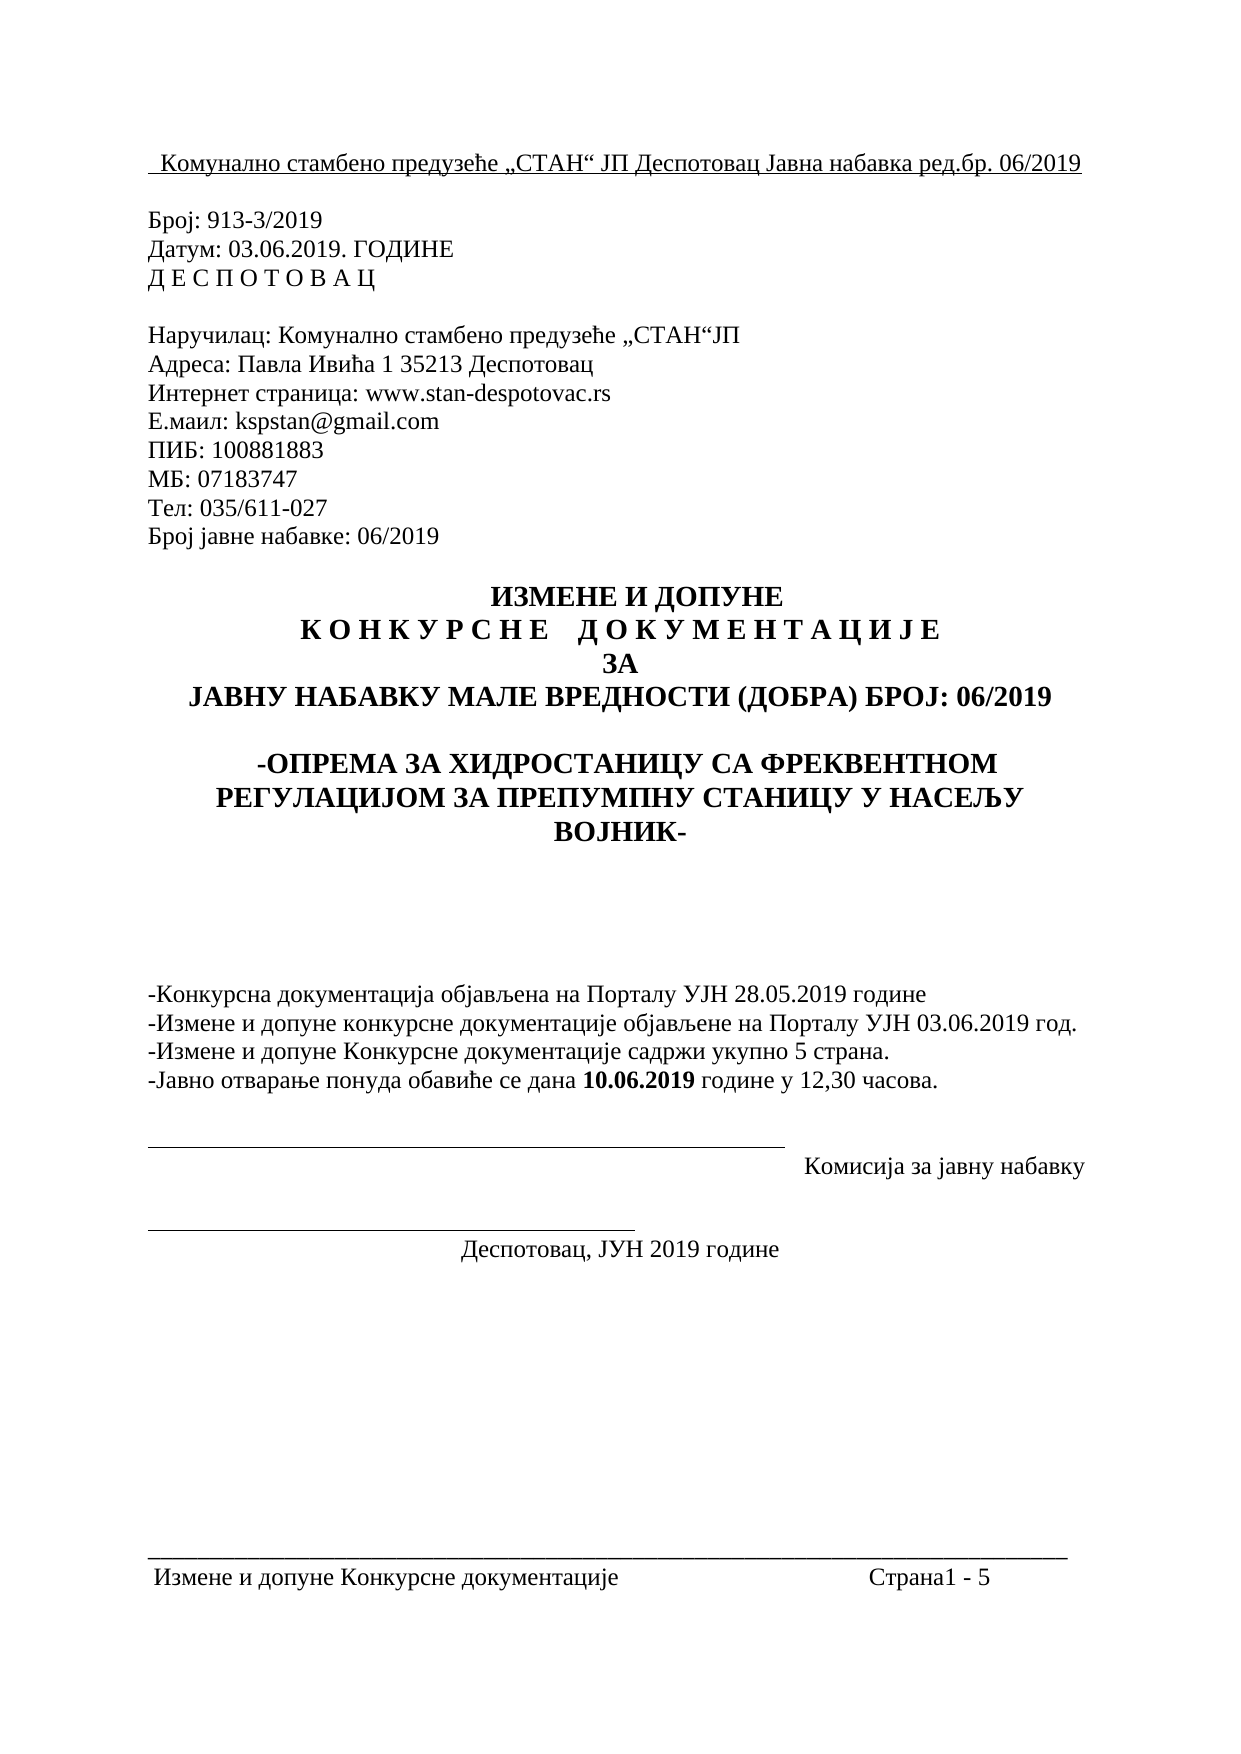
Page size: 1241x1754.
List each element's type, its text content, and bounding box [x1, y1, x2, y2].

text Датум: 03.06.2019. ГОДИНЕ [148, 234, 1093, 263]
text Тел: 035/611-027 [148, 493, 1093, 521]
text Адреса: Павла Ивића 1 35213 Деспотовац [148, 349, 1093, 378]
text Комисија за јавну набавку [148, 1151, 1093, 1179]
text Број јавне набавке: 06/2019 [148, 521, 1093, 550]
text -Измене и допуне конкурсне документације објављене на Порталу УЈН 03.06.2019 год. [148, 1008, 1093, 1036]
text ЗА [148, 646, 1093, 679]
text Комунално стамбено предузеће „СТАН“ ЈП Деспотовац Јавна набавка ред.бр. 06/2019 [148, 148, 1093, 176]
text РЕГУЛАЦИЈОМ ЗА ПРЕПУМПНУ СТАНИЦУ У НАСЕЉУ ВОЈНИК- [148, 780, 1093, 847]
text К О Н К У Р С Н Е Д О К У М Е Н Т А Ц И Ј Е [148, 612, 1093, 646]
text Д Е С П О Т О В А Ц [148, 263, 1093, 291]
text ЈАВНУ НАБАВКУ МАЛЕ ВРЕДНОСТИ (ДОБРА) БРОЈ: 06/2019 [148, 679, 1093, 713]
text ИЗМЕНЕ И ДОПУНЕ [148, 579, 1093, 612]
text Наручилац: Комунално стамбено предузеће „СТАН“ЈП [148, 320, 1093, 349]
text Деспотовац, ЈУН 2019 године [148, 1234, 1093, 1263]
text -Измене и допуне Конкурсне документације садржи укупно 5 страна. [148, 1036, 1093, 1065]
text Е.маил: kspstan@gmail.com [148, 406, 1093, 435]
text __________________________________________________________________________ [148, 1532, 1093, 1562]
text ПИБ: 100881883 [148, 435, 1093, 464]
text -Јавно отварање понуда обавиће се дана 10.06.2019 године у 12,30 часова. [148, 1065, 1093, 1094]
text Измене и допуне Конкурсне документације Страна1 - 5 [148, 1562, 1093, 1591]
text МБ: 07183747 [148, 464, 1093, 493]
text Број: 913-3/2019 [148, 205, 1093, 234]
text -Конкурсна документација објављена на Порталу УЈН 28.05.2019 године [148, 979, 1093, 1008]
text Интернет страница: www.stan-despotovac.rs [148, 378, 1093, 406]
text -ОПРЕМА ЗА ХИДРОСТАНИЦУ СА ФРЕКВЕНТНОМ [148, 747, 1093, 780]
